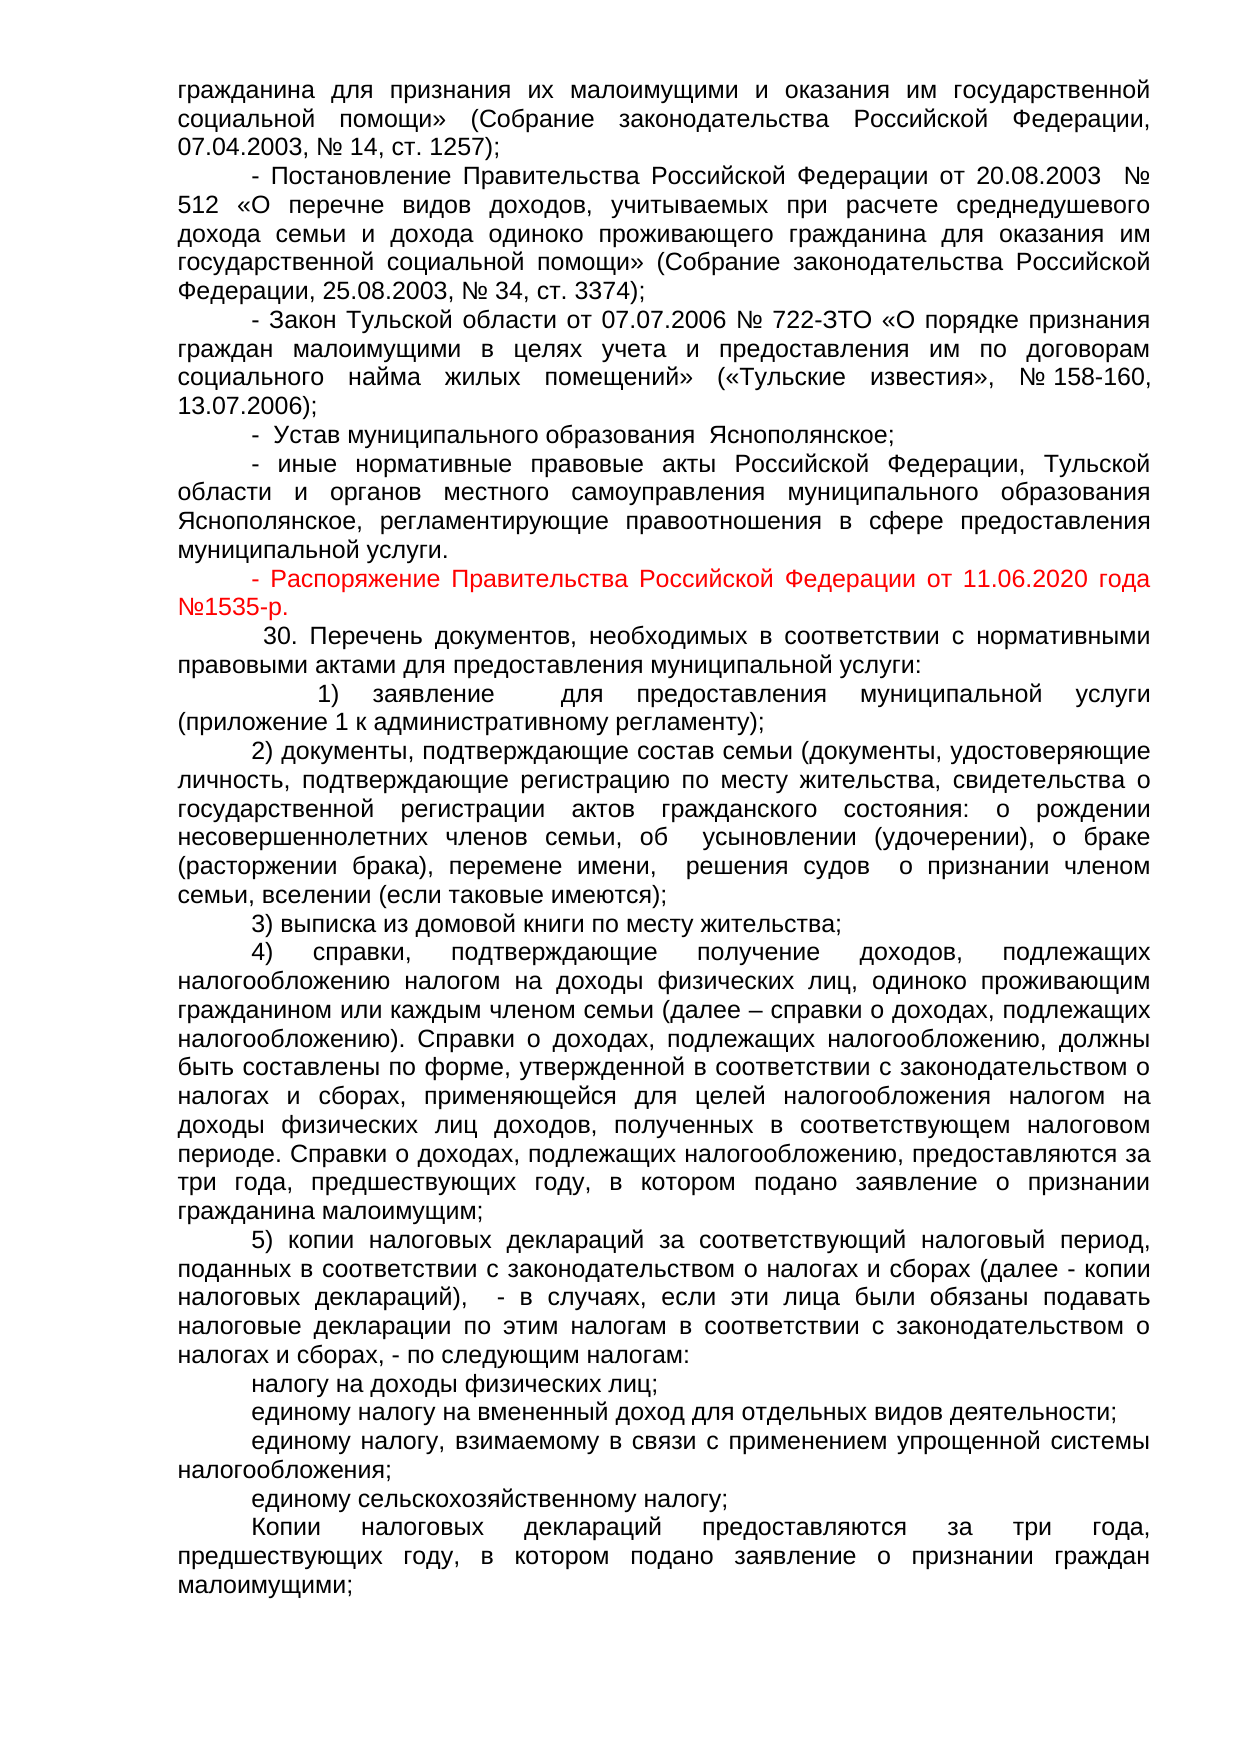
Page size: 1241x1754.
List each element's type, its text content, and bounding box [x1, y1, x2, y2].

text - Устав муниципального образования Яснополянское; [177, 420, 1152, 449]
text 4) справки, подтверждающие получение доходов, подлежащих налогообложению налогом на доходы физических лиц, одиноко проживающим гражданином или каждым членом семьи (далее – справки о доходах, подлежащих налогообложению). Справки о доходах, подлежащих налогообложению, должны быть составлены по форме, утвержденной в соответствии с законодательством о налогах и сборах, применяющейся для целей налогообложения налогом на доходы физических лиц доходов, полученных в соответствующем налоговом периоде. Справки о доходах, подлежащих налогообложению, предоставляются за три года, предшествующих году, в котором подано заявление о признании гражданина малоимущим; [177, 937, 1152, 1225]
text налогу на доходы физических лиц; [177, 1369, 1152, 1397]
text единому налогу на вмененный доход для отдельных видов деятельности; [177, 1397, 1152, 1426]
text 5) копии налоговых деклараций за соответствующий налоговый период, поданных в соответствии с законодательством о налогах и сборах (далее - копии налоговых деклараций), - в случаях, если эти лица были обязаны подавать налоговые декларации по этим налогам в соответствии с законодательством о налогах и сборах, - по следующим налогам: [177, 1225, 1152, 1369]
title - Закон Тульской области от 07.07.2006 № 722-ЗТО «О порядке признания граждан малоимущими в целях учета и предоставления им по договорам социального найма жилых помещений» («Тульские известия», № 158-160, 13.07.2006); [177, 305, 1152, 420]
text - иные нормативные правовые акты Российской Федерации, Тульской области и органов местного самоуправления муниципального образования Яснополянское, регламентирующие правоотношения в сфере предоставления муниципальной услуги. [177, 449, 1152, 564]
text - Постановление Правительства Российской Федерации от 20.08.2003 № 512 «О перечне видов доходов, учитываемых при расчете среднедушевого дохода семьи и дохода одиноко проживающего гражданина для оказания им государственной социальной помощи» (Собрание законодательства Российской Федерации, 25.08.2003, № 34, ст. 3374); [177, 161, 1152, 305]
text 2) документы, подтверждающие состав семьи (документы, удостоверяющие личность, подтверждающие регистрацию по месту жительства, свидетельства о государственной регистрации актов гражданского состояния: о рождении несовершеннолетних членов семьи, об усыновлении (удочерении), о браке (расторжении брака), перемене имени, решения судов о признании членом семьи, вселении (если таковые имеются); [177, 736, 1152, 909]
text 30. Перечень документов, необходимых в соответствии с нормативными правовыми актами для предоставления муниципальной услуги: [177, 621, 1152, 679]
text 1) заявление для предоставления муниципальной услуги (приложение 1 к административному регламенту); [177, 679, 1152, 736]
text Копии налоговых деклараций предоставляются за три года, предшествующих году, в котором подано заявление о признании граждан малоимущими; [177, 1512, 1152, 1599]
text - Распоряжение Правительства Российской Федерации от 11.06.2020 года №1535-р. [177, 564, 1152, 621]
text единому сельскохозяйственному налогу; [177, 1484, 1152, 1512]
text единому налогу, взимаемому в связи с применением упрощенной системы налогообложения; [177, 1426, 1152, 1484]
text 3) выписка из домовой книги по месту жительства; [177, 909, 1152, 937]
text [177, 75, 1152, 161]
